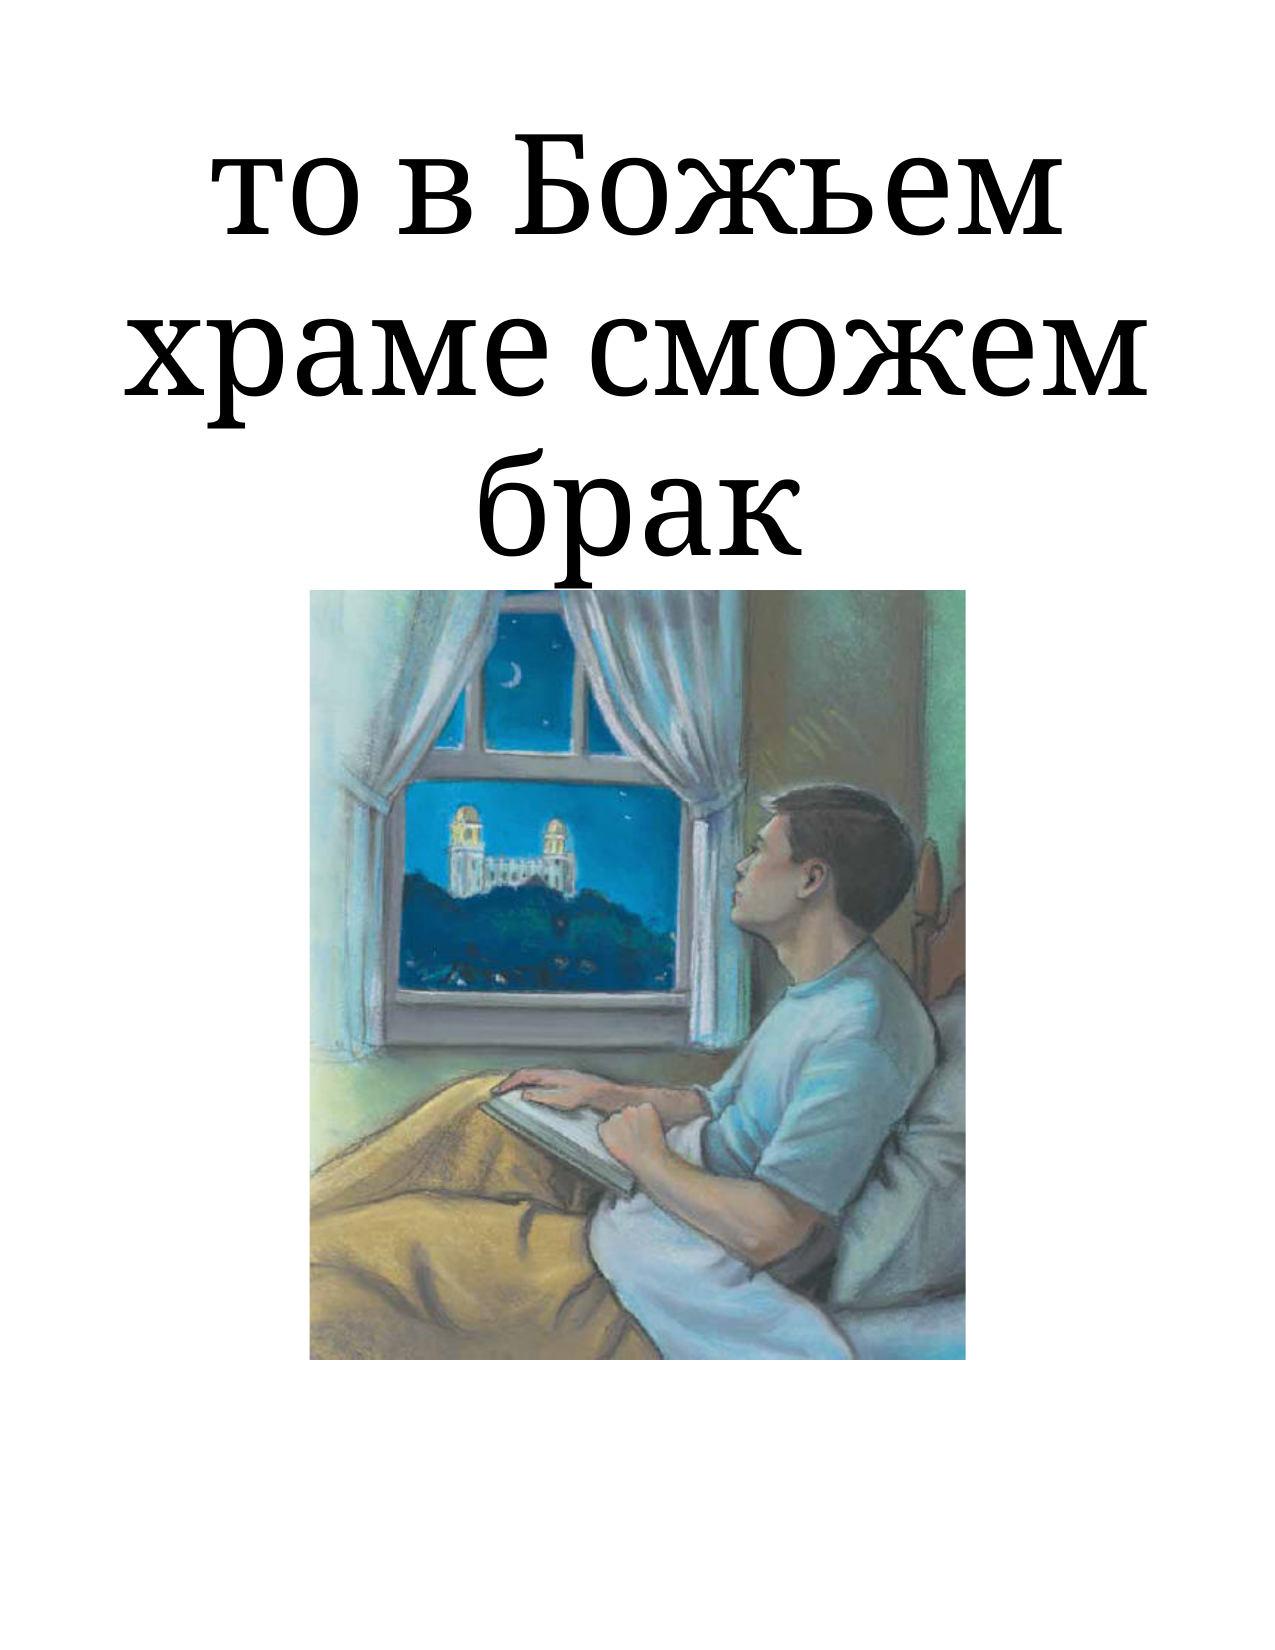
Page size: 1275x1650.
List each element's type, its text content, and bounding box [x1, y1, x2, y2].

picture [309, 590, 966, 1360]
text то в Божьем храме сможем брак [34, 109, 1241, 591]
